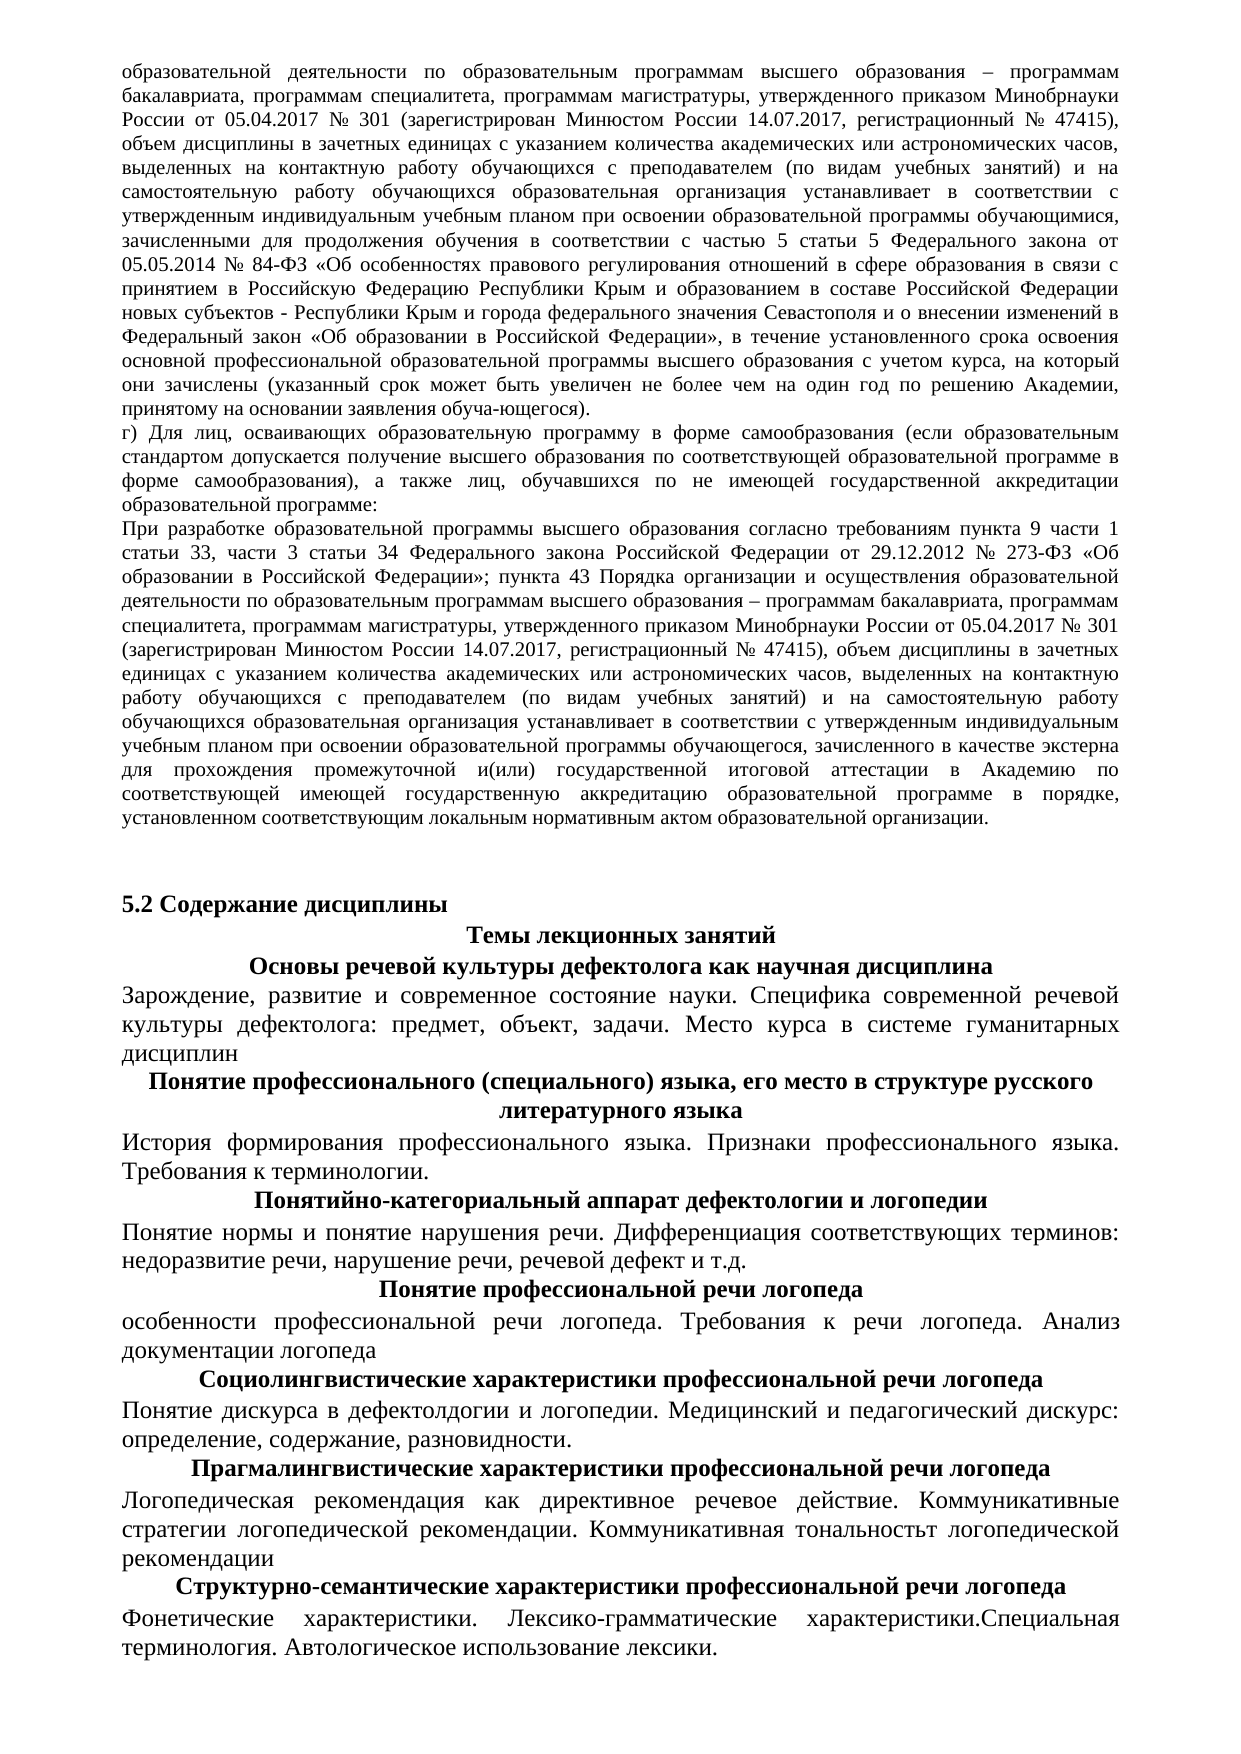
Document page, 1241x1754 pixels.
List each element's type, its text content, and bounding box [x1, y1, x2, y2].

table_cell История формирования профессионального языка. Признаки профессионального языка. Требования к терминологии. [118, 1127, 1124, 1185]
table_cell Зарождение, развитие и современное состояние науки. Специфика современной речевой культуры дефектолога: предмет, объект, задачи. Место курса в системе гуманитарных дисциплин [118, 980, 1124, 1066]
table_cell Понятие профессионального (специального) языка, его место в структуре русского литературного языка [118, 1066, 1124, 1127]
table_cell Логопедическая рекомендация как директивное речевое действие. Коммуникативные стратегии логопедической рекомендации. Коммуникативная тональностьт логопедической рекомендации [118, 1485, 1124, 1571]
table_cell Основы речевой культуры дефектолога как научная дисциплина [118, 951, 1124, 980]
table_cell Понятие профессиональной речи логопеда [118, 1275, 1124, 1306]
table_cell 5.2 Содержание дисциплины [118, 859, 1124, 920]
table_cell Понятие нормы и понятие нарушения речи. Дифференциация соответствующих терминов: недоразвитие речи, нарушение речи, речевой дефект и т.д. [118, 1217, 1124, 1274]
table_cell особенности профессиональной речи логопеда. Требования к речи логопеда. Анализ документации логопеда [118, 1306, 1124, 1364]
table_cell Понятийно-категориальный аппарат дефектологии и логопедии [118, 1185, 1124, 1217]
table_cell Понятие дискурса в дефектолдогии и логопедии. Медицинский и педагогический дискурс: определение, содержание, разновидности. [118, 1396, 1124, 1453]
table_cell Прагмалингвистические характеристики профессиональной речи логопеда [118, 1454, 1124, 1485]
table_cell Структурно-семантические характеристики профессиональной речи логопеда [118, 1571, 1124, 1603]
table_cell Темы лекционных занятий [118, 920, 1124, 951]
table_cell Социолингвистические характеристики профессиональной речи логопеда [118, 1364, 1124, 1396]
table_header образовательной деятельности по образовательным программам высшего образования – программам бакалавриата, программам специалитета, программам магистратуры, утвержденного приказом Минобрнауки России от 05.04.2017 № 301 (зарегистрирован Минюстом России 14.07.2017, регистрационный № 47415), объем дисциплины в зачетных единицах с указанием количества академических или астрономических часов, выделенных на контактную работу обучающихся с преподавателем (по видам учебных занятий) и на самостоятельную работу обучающихся образовательная организация устанавливает в соответствии с утвержденным индивидуальным учебным планом при освоении образовательной программы обучающимися, зачисленными для продолжения обучения в соответствии с частью 5 статьи 5 Федерального закона от 05.05.2014 № 84-ФЗ «Об особенностях правового регулирования отношений в сфере образования в связи с принятием в Российскую Федерацию Республики Крым и образованием в составе Российской Федерации новых субъектов - Республики Крым и города федерального значения Севастополя и о внесении изменений в Федеральный закон «Об образовании в Российской Федерации», в течение установленного срока освоения основной профессиональной образовательной программы высшего образования с учетом курса, на который они зачислены (указанный срок может быть увеличен не более чем на один год по решению Академии, принятому на основании заявления обуча-ющегося). г) Для лиц, осваивающих образовательную программу в форме самообразования (если образовательным стандартом допускается получение высшего образования по соответствующей образовательной программе в форме самообразования), а также лиц, обучавшихся по не имеющей государственной аккредитации образовательной программе: При разработке образовательной программы высшего образования согласно требованиям пункта 9 части 1 статьи 33, части 3 статьи 34 Федерального закона Российской Федерации от 29.12.2012 № 273-ФЗ «Об образовании в Российской Федерации»; пункта 43 Порядка организации и осуществления образовательной деятельности по образовательным программам высшего образования – программам бакалавриата, программам специалитета, программам магистратуры, утвержденного приказом Минобрнауки России от 05.04.2017 № 301 (зарегистрирован Минюстом России 14.07.2017, регистрационный № 47415), объем дисциплины в зачетных единицах с указанием количества академических или астрономических часов, выделенных на контактную работу обучающихся с преподавателем (по видам учебных занятий) и на самостоятельную работу обучающихся образовательная организация устанавливает в соответствии с утвержденным индивидуальным учебным планом при освоении образовательной программы обучающегося, зачисленного в качестве экстерна для прохождения промежуточной и(или) государственной итоговой аттестации в Академию по соответствующей имеющей государственную аккредитацию образовательной программе в порядке, установленном соответствующим локальным нормативным актом образовательной организации. [118, 59, 1124, 859]
table_cell Фонетические характеристики. Лексико-грамматические характеристики.Специальная терминология. Автологическое использование лексики. [118, 1603, 1124, 1661]
